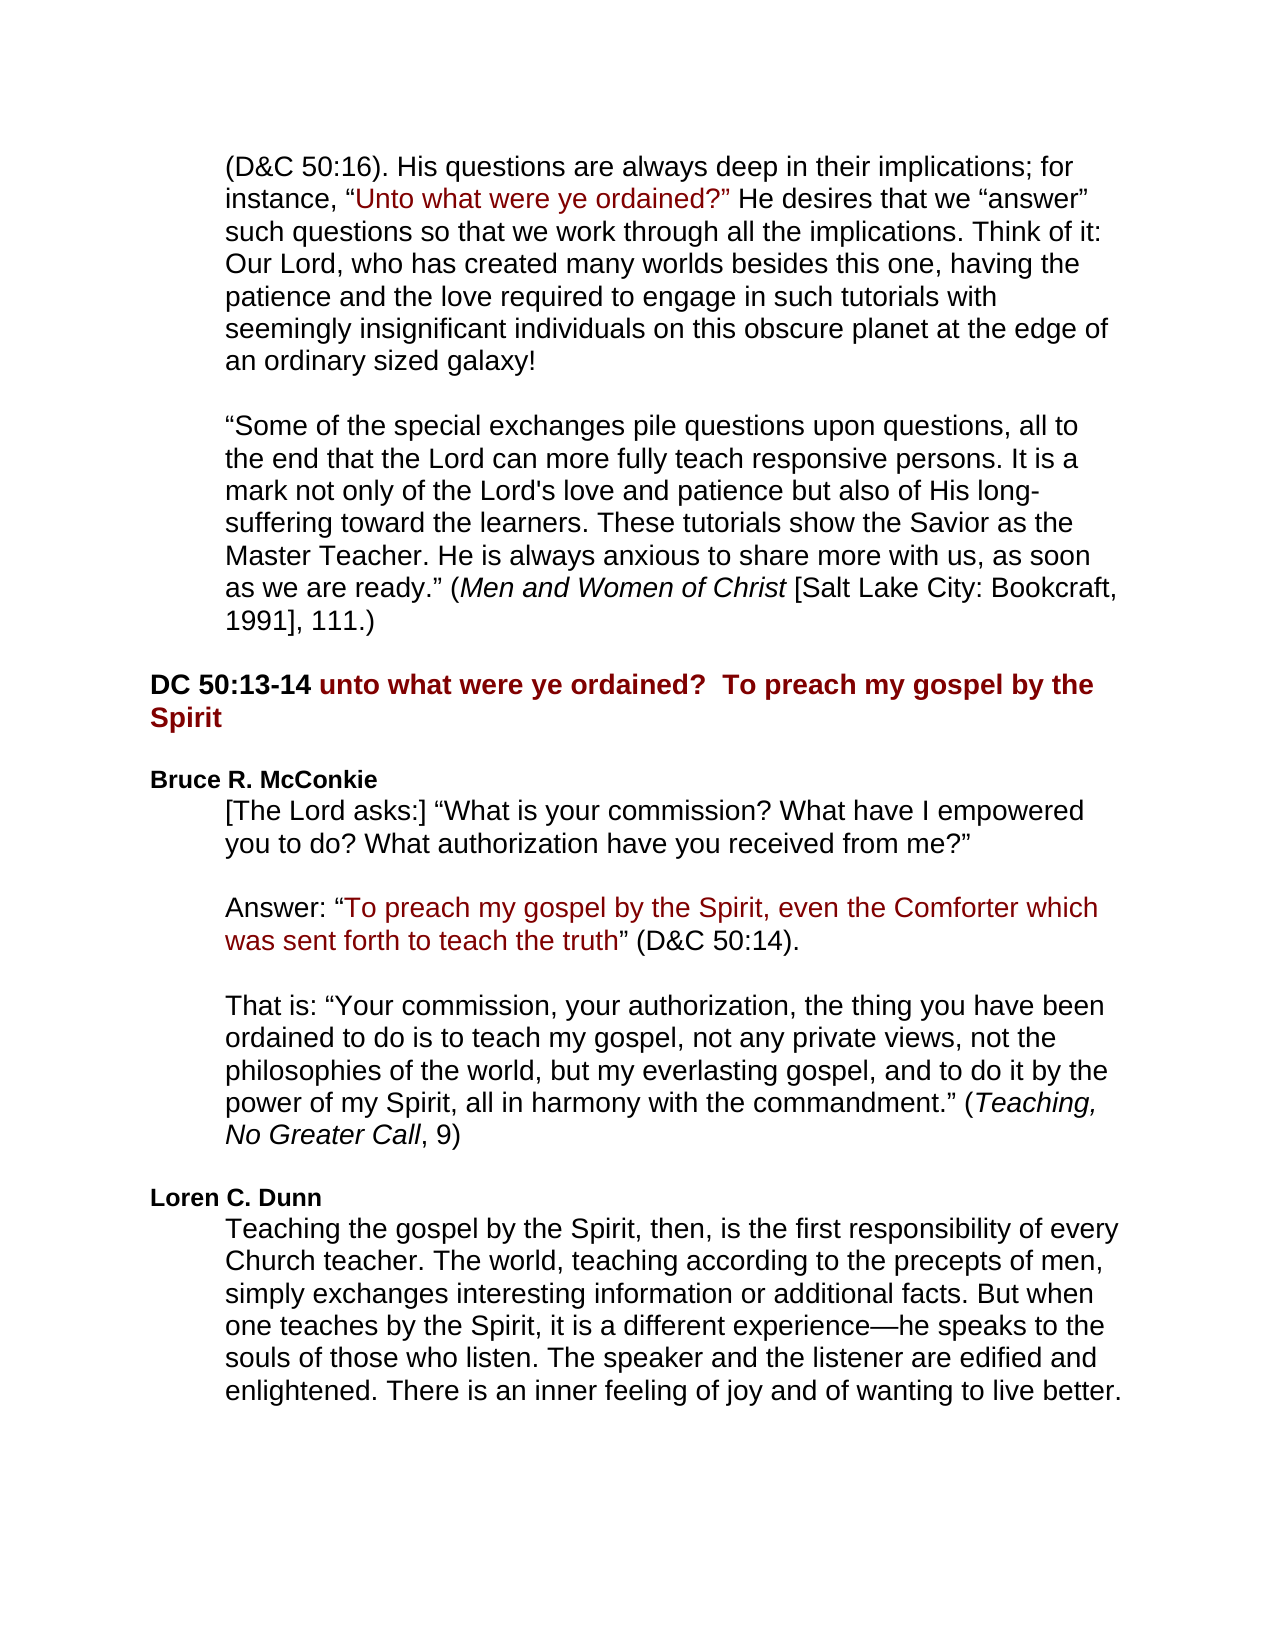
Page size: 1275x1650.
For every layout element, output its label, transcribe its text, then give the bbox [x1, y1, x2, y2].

text That is: “Your commission, your authorization, the thing you have been ordained to do is to teach my gospel, not any private views, not the philosophies of the world, but my everlasting gospel, and to do it by the power of my Spirit, all in harmony with the commandment.” (Teaching, No Greater Call, 9) [225, 989, 1125, 1151]
text Loren C. Dunn [150, 1183, 1125, 1212]
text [225, 150, 1125, 377]
text Answer: “To preach my gospel by the Spirit, even the Comforter which was sent forth to teach the truth” (D&C 50:14). [225, 891, 1125, 956]
text DC 50:13-14 unto what were ye ordained? To preach my gospel by the Spirit [150, 668, 1125, 733]
text Bruce R. McConkie [150, 766, 1125, 794]
text [The Lord asks:] “What is your commission? What have I empowered you to do? What authorization have you received from me?” [225, 794, 1125, 859]
text “Some of the special exchanges pile questions upon questions, all to the end that the Lord can more fully teach responsive persons. It is a mark not only of the Lord's love and patience but also of His long-suffering toward the learners. These tutorials show the Savior as the Master Teacher. He is always anxious to share more with us, as soon as we are ready.” (Men and Women of Christ [Salt Lake City: Bookcraft, 1991], 111.) [225, 409, 1125, 636]
text Teaching the gospel by the Spirit, then, is the first responsibility of every Church teacher. The world, teaching according to the precepts of men, simply exchanges interesting information or additional facts. But when one teaches by the Spirit, it is a different experience—he speaks to the souls of those who listen. The speaker and the listener are edified and enlightened. There is an inner feeling of joy and of wanting to live better. [225, 1212, 1125, 1406]
